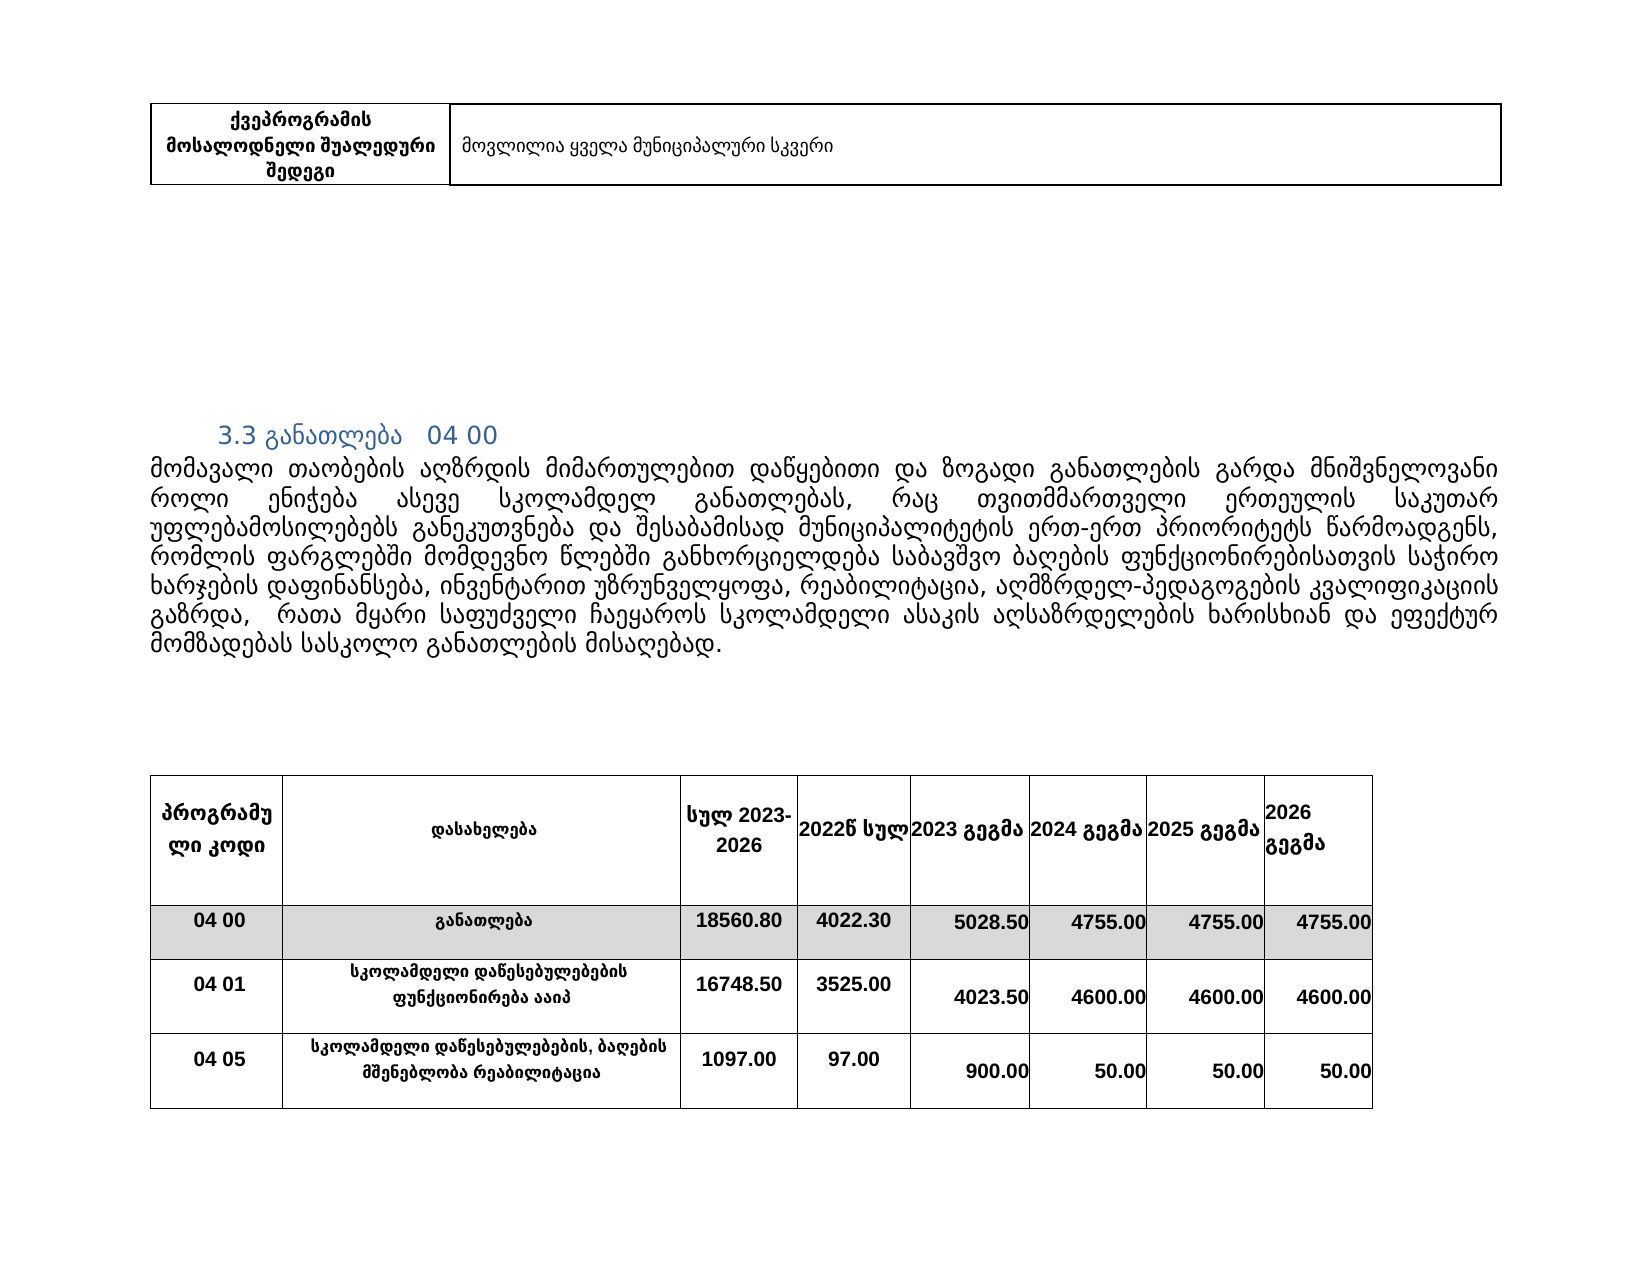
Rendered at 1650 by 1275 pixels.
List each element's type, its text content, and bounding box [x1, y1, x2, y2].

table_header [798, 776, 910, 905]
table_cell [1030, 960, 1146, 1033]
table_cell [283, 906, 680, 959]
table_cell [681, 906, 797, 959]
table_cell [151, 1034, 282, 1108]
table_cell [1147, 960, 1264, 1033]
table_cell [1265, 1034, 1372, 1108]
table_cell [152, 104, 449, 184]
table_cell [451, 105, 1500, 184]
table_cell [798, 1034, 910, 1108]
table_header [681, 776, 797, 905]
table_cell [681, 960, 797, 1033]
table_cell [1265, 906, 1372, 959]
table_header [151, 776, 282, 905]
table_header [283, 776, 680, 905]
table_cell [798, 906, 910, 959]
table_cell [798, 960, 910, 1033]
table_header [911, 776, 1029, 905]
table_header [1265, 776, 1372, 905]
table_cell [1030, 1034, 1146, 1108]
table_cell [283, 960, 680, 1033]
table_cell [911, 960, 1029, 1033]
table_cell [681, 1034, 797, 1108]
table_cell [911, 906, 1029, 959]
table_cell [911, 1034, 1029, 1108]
list მომავალი თაობების აღზრდის მიმართულებით დაწყებითი და ზოგადი განათლების გარდა მნიშვნელოვანი როლი ენიჭება ასევე სკოლამდელ განათლებას, რაც თვითმმართველი ერთეულის საკუთარ უფლებამოსილებებს განეკუთვნება და შესაბამისად მუნიციპალიტეტის ერთ-ერთ პრიორიტეტს წარმოადგენს, რომლის ფარგლებში მომდევნო წლებში განხორციელდება საბავშვო ბაღების ფუნქციონირებისათვის საჭირო ხარჯების დაფინანსება, ინვენტარით უზრუნველყოფა, რეაბილიტაცია, აღმზრდელ-პედაგოგების კვალიფიკაციის გაზრდა, რათა მყარი საფუძველი ჩაეყაროს სკოლამდელი ასაკის აღსაზრდელების ხარისხიან და ეფექტურ მომზადებას სასკოლო განათლების მისაღებად. [150, 454, 1500, 659]
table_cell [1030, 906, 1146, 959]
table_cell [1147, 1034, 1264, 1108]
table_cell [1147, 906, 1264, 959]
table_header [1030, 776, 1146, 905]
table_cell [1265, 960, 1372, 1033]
subtitle 3.3 განათლება 04 00 [217, 421, 1500, 450]
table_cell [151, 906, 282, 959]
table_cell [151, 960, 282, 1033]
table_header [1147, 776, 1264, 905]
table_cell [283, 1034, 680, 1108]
